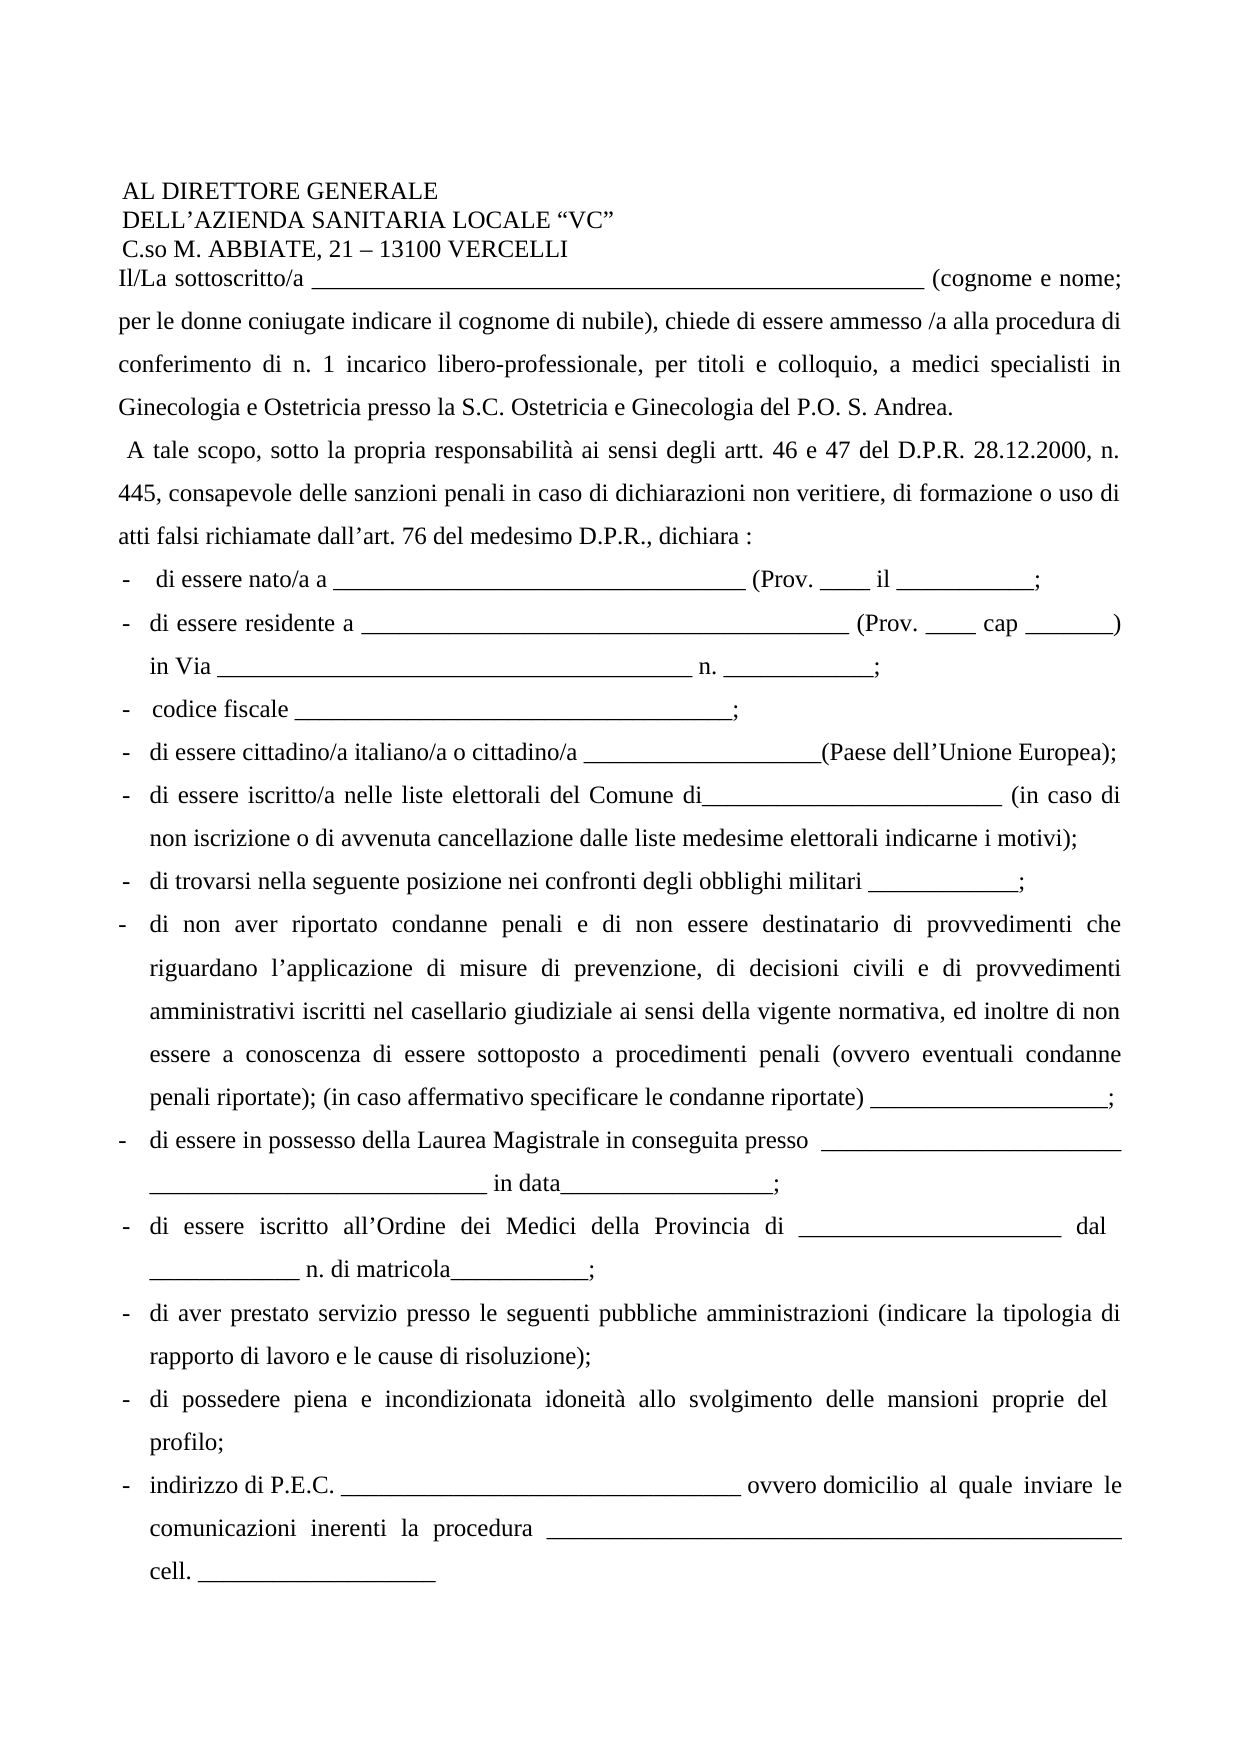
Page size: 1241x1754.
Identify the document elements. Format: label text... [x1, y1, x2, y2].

text - di essere nato/a a _________________________________ (Prov. ____ il ___________; [122, 564, 1122, 593]
text C.so M. ABBIATE, 21 – 13100 VERCELLI [118, 234, 1122, 263]
text - di essere cittadino/a italiano/a o cittadino/a ___________________(Paese dell’Unione Europea); [122, 737, 1122, 766]
text - di possedere piena e incondizionata idoneità allo svolgimento delle mansioni proprie del profilo; [122, 1384, 1122, 1456]
text - di aver prestato servizio presso le seguenti pubbliche amministrazioni (indicare la tipologia di rapporto di lavoro e le cause di risoluzione); [122, 1298, 1122, 1369]
text - codice fiscale ___________________________________; [122, 694, 1122, 723]
text AL DIRETTORE GENERALE [118, 176, 1122, 205]
text - di trovarsi nella seguente posizione nei confronti degli obblighi militari ____________; [122, 866, 1122, 895]
text - di essere residente a _______________________________________ (Prov. ____ cap _______) in Via ______________________________________ n. ____________; [122, 608, 1122, 679]
text - di non aver riportato condanne penali e di non essere destinatario di provvedimenti che riguardano l’applicazione di misure di prevenzione, di decisioni civili e di provvedimenti amministrativi iscritti nel casellario giudiziale ai sensi della vigente normativa, ed inoltre di non essere a conoscenza di essere sottoposto a procedimenti penali (ovvero eventuali condanne penali riportate); (in caso affermativo specificare le condanne riportate) ___________________; [118, 909, 1122, 1111]
text A tale scopo, sotto la propria responsabilità ai sensi degli artt. 46 e 47 del D.P.R. 28.12.2000, n. 445, consapevole delle sanzioni penali in caso di dichiarazioni non veritiere, di formazione o uso di atti falsi richiamate dall’art. 76 del medesimo D.P.R., dichiara : [118, 435, 1122, 550]
text - di essere in possesso della Laurea Magistrale in conseguita presso ________________________ ___________________________ in data_________________; [118, 1125, 1122, 1197]
text - indirizzo di P.E.C. ________________________________ ovvero domicilio al quale inviare le comunicazioni inerenti la procedura ______________________________________________ cell. ___________________ [122, 1470, 1122, 1585]
text - di essere iscritto all’Ordine dei Medici della Provincia di _____________________ dal ____________ n. di matricola___________; [122, 1211, 1122, 1283]
text DELL’AZIENDA SANITARIA LOCALE “VC” [118, 205, 1122, 234]
text Il/La sottoscritto/a _________________________________________________ (cognome e nome; per le donne coniugate indicare il cognome di nubile), chiede di essere ammesso /a alla procedura di conferimento di n. 1 incarico libero-professionale, per titoli e colloquio, a medici specialisti in Ginecologia e Ostetricia presso la S.C. Ostetricia e Ginecologia del P.O. S. Andrea. [118, 263, 1122, 421]
text - di essere iscritto/a nelle liste elettorali del Comune di________________________ (in caso di non iscrizione o di avvenuta cancellazione dalle liste medesime elettorali indicarne i motivi); [122, 780, 1122, 852]
